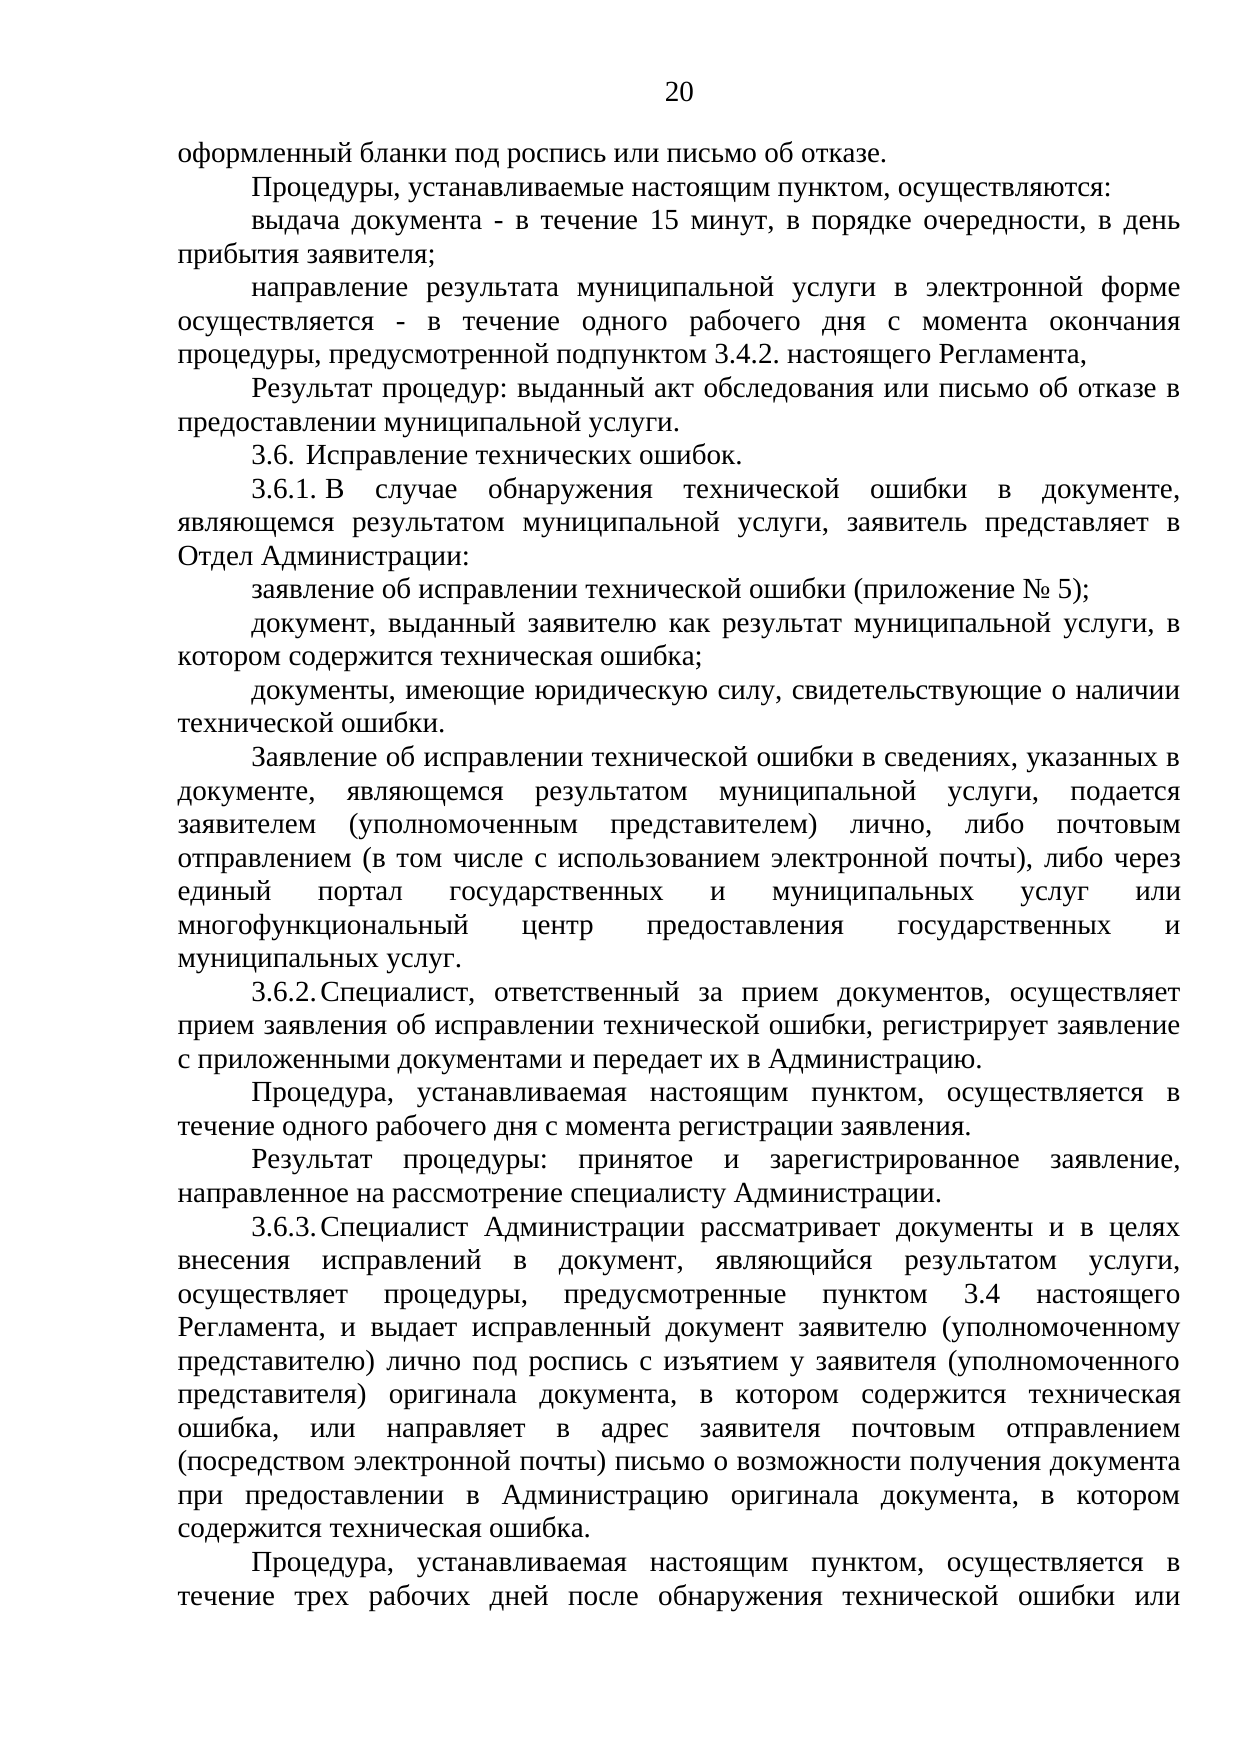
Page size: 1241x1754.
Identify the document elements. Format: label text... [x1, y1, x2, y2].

text документы, имеющие юридическую силу, свидетельствующие о наличии технической ошибки. [177, 672, 1181, 739]
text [177, 1544, 1181, 1611]
text Результат процедур: выданный акт обследования или письмо об отказе в предоставлении муниципальной услуги. [177, 370, 1181, 437]
text направление результата муниципальной услуги в электронной форме осуществляется - в течение одного рабочего дня с момента окончания процедуры, предусмотренной подпунктом 3.4.2. настоящего Регламента, [177, 269, 1181, 370]
list В случае обнаружения технической ошибки в документе, являющемся результатом муниципальной услуги, заявитель представляет в Отдел Администрации: [177, 471, 1181, 571]
text Процедура, устанавливаемая настоящим пунктом, осуществляется в течение одного рабочего дня с момента регистрации заявления. [177, 1074, 1181, 1142]
text Заявление об исправлении технической ошибки в сведениях, указанных в документе, являющемся результатом муниципальной услуги, подается заявителем (уполномоченным представителем) лично, либо почтовым отправлением (в том числе с использованием электронной почты), либо через единый портал государственных и муниципальных услуг или многофункциональный центр предоставления государственных и муниципальных услуг. [177, 739, 1181, 974]
text Процедуры, устанавливаемые настоящим пунктом, осуществляются: [177, 169, 1181, 202]
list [177, 135, 1181, 169]
list Исправление технических ошибок. [177, 437, 1181, 471]
text выдача документа - в течение 15 минут, в порядке очередности, в день прибытия заявителя; [177, 202, 1181, 269]
text Результат процедуры: принятое и зарегистрированное заявление, направленное на рассмотрение специалисту Администрации. [177, 1142, 1181, 1209]
list Специалист Администрации рассматривает документы и в целях внесения исправлений в документ, являющийся результатом услуги, осуществляет процедуры, предусмотренные пунктом 3.4 настоящего Регламента, и выдает исправленный документ заявителю (уполномоченному представителю) лично под роспись с изъятием у заявителя (уполномоченного представителя) оригинала документа, в котором содержится техническая ошибка, или направляет в адрес заявителя почтовым отправлением (посредством электронной почты) письмо о возможности получения документа при предоставлении в Администрацию оригинала документа, в котором содержится техническая ошибка. [177, 1209, 1181, 1544]
list Специалист, ответственный за прием документов, осуществляет прием заявления об исправлении технической ошибки, регистрирует заявление с приложенными документами и передает их в Администрацию. [177, 974, 1181, 1074]
text документ, выданный заявителю как результат муниципальной услуги, в котором содержится техническая ошибка; [177, 605, 1181, 672]
text заявление об исправлении технической ошибки (приложение № 5); [177, 571, 1181, 605]
